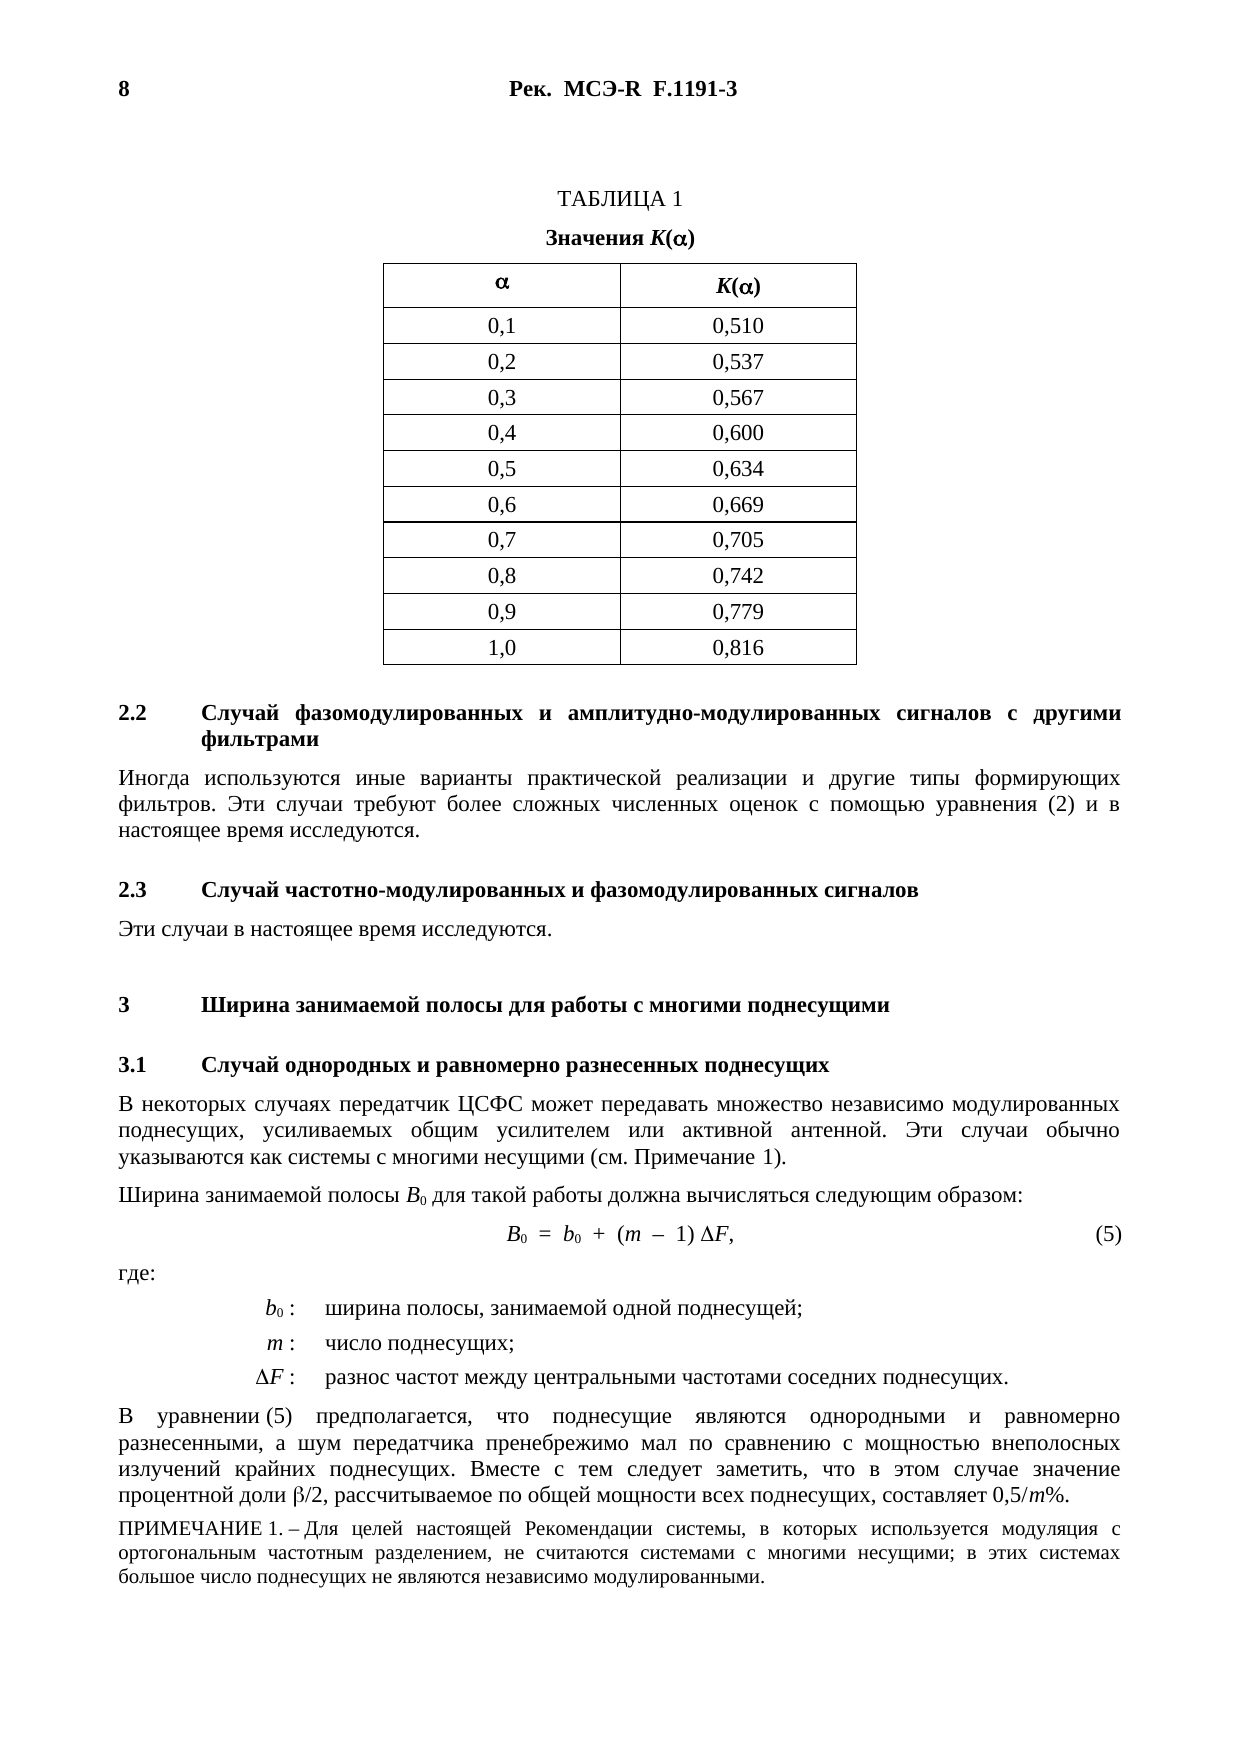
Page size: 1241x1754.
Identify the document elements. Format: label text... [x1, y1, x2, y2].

table_cell 0,6 [384, 487, 620, 521]
table_cell 0,669 [621, 487, 856, 521]
text В уравнении (5) предполагается, что поднесущие являются однородными и равномерно разнесенными, а шум передатчика пренебрежимо мал по сравнению с мощностью внеполосных излучений крайних поднесущих. Вместе с тем следует заметить, что в этом случае значение процентной доли /2, рассчитываемое по общей мощности всех поднесущих, составляет 0,5/m%. [118, 1402, 1122, 1508]
table_cell 0,742 [621, 558, 856, 593]
table_cell 0,7 [384, 523, 620, 557]
table_cell 0,1 [384, 308, 620, 343]
text Иногда используются иные варианты практической реализации и другие типы формирующих фильтров. Эти случаи требуют более сложных численных оценок с помощью уравнения (2) и в настоящее время исследуются. [118, 764, 1122, 843]
table_cell 0,600 [621, 415, 856, 450]
text Эти случаи в настоящее время исследуются. [118, 915, 1122, 941]
text где: [118, 1259, 1122, 1286]
table_cell 0,779 [621, 594, 856, 628]
table_cell 0,4 [384, 415, 620, 450]
table_cell 0,2 [384, 344, 620, 378]
text ПРИМЕЧАНИЕ 1. – Для целей настоящей Рекомендации системы, в которых используется модуляция с ортогональным частотным разделением, не считаются системами с многими несущими; в этих системах большое число поднесущих не являются независимо модулированными. [118, 1516, 1122, 1588]
text m : число поднесущих; [118, 1329, 1122, 1355]
table_cell 0,9 [384, 594, 620, 628]
text В некоторых случаях передатчик ЦСФС может передавать множество независимо модулированных поднесущих, усиливаемых общим усилителем или активной антенной. Эти случаи обычно указываются как системы с многими несущими (см. Примечание 1). [118, 1090, 1122, 1169]
table_header [384, 264, 620, 307]
table_cell 0,510 [621, 308, 856, 343]
text B0 = b0 + (m – 1) F, (5) [118, 1220, 1122, 1247]
subtitle 3 Ширина занимаемой полосы для работы с многими поднесущими [118, 991, 1122, 1018]
subtitle 2.3 Случай частотно-модулированных и фазомодулированных сигналов [118, 876, 1122, 903]
table_cell 0,8 [384, 558, 620, 593]
subtitle 3.1 Случай однородных и равномерно разнесенных поднесущих [118, 1051, 1122, 1077]
text F : разнос частот между центральными частотами соседних поднесущих. [118, 1363, 1122, 1390]
text Ширина занимаемой полосы B0 для такой работы должна вычисляться следующим образом: [118, 1182, 1122, 1208]
table_cell 0,567 [621, 380, 856, 414]
table_cell 0,537 [621, 344, 856, 378]
text b0 : ширина полосы, занимаемой одной поднесущей; [118, 1294, 1122, 1320]
table_header K() [621, 264, 856, 307]
table_cell 0,705 [621, 523, 856, 557]
text ТАБЛИЦА 1 [118, 185, 1122, 212]
table_cell 0,3 [384, 380, 620, 414]
table_cell 0,816 [621, 630, 856, 664]
subtitle 2.2 Случай фазомодулированных и амплитудно-модулированных сигналов с другими фильтрами [118, 699, 1122, 751]
table_cell 0,5 [384, 451, 620, 486]
table_cell 1,0 [384, 630, 620, 664]
title Значения K() [118, 224, 1122, 250]
table_cell 0,634 [621, 451, 856, 486]
